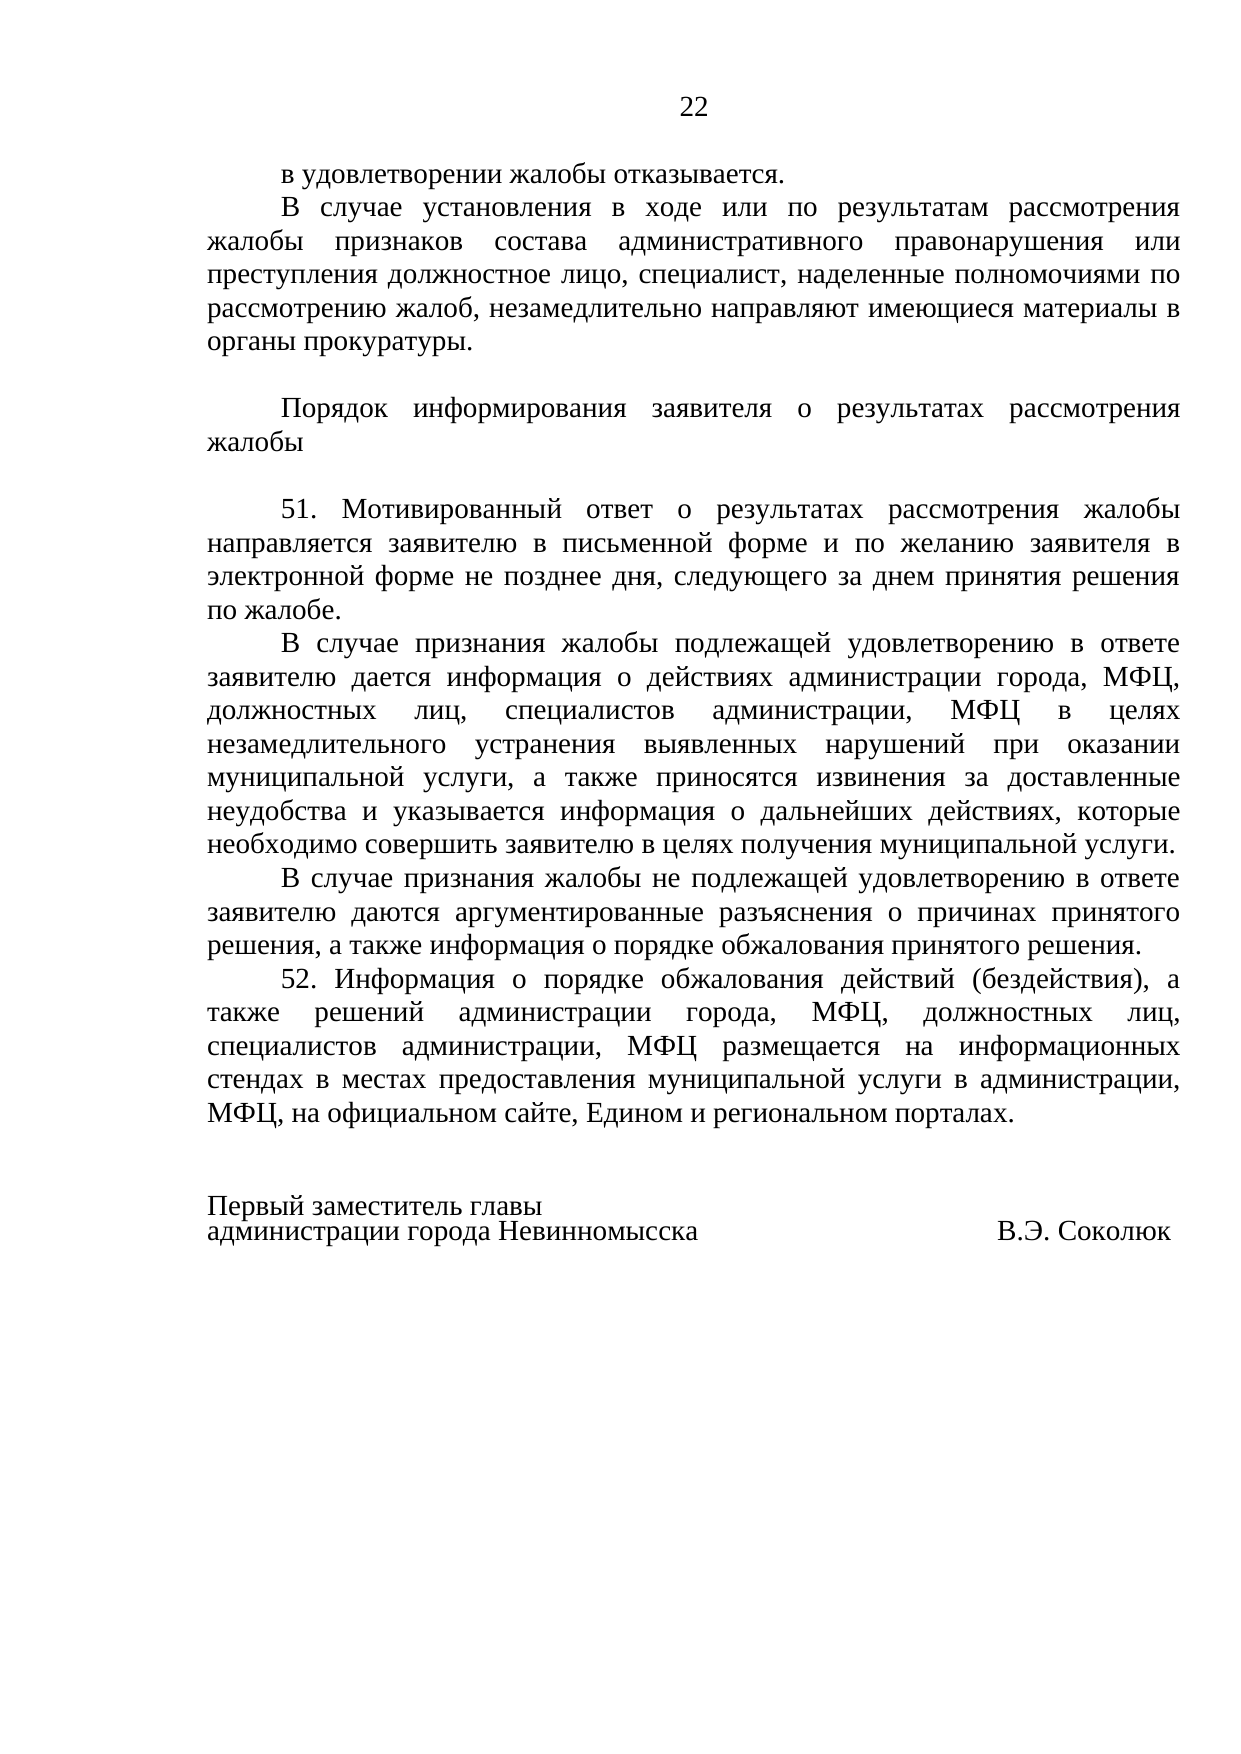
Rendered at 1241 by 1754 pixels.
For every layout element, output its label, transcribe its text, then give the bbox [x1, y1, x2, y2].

text в удовлетворении жалобы отказывается. [207, 156, 1181, 189]
text В случае признания жалобы подлежащей удовлетворению в ответе заявителю дается информация о действиях администрации города, МФЦ, должностных лиц, специалистов администрации, МФЦ в целях незамедлительного устранения выявленных нарушений при оказании муниципальной услуги, а также приносятся извинения за доставленные неудобства и указывается информация о дальнейших действиях, которые необходимо совершить заявителю в целях получения муниципальной услуги. [207, 625, 1181, 860]
text Порядок информирования заявителя о результатах рассмотрения жалобы [207, 391, 1181, 458]
text В случае признания жалобы не подлежащей удовлетворению в ответе заявителю даются аргументированные разъяснения о причинах принятого решения, а также информация о порядке обжалования принятого решения. [207, 860, 1181, 961]
text В случае установления в ходе или по результатам рассмотрения жалобы признаков состава административного правонарушения или преступления должностное лицо, специалист, наделенные полномочиями по рассмотрению жалоб, незамедлительно направляют имеющиеся материалы в органы прокуратуры. [207, 189, 1181, 357]
text 51. Мотивированный ответ о результатах рассмотрения жалобы направляется заявителю в письменной форме и по желанию заявителя в электронной форме не позднее дня, следующего за днем принятия решения по жалобе. [207, 491, 1181, 625]
text Первый заместитель главы [207, 1196, 1181, 1221]
text администрации города Невинномысска В.Э. Соколюк [207, 1221, 1181, 1246]
text 52. Информация о порядке обжалования действий (бездействия), а также решений администрации города, МФЦ, должностных лиц, специалистов администрации, МФЦ размещается на информационных стендах в местах предоставления муниципальной услуги в администрации, МФЦ, на официальном сайте, Едином и региональном порталах. [207, 961, 1181, 1128]
